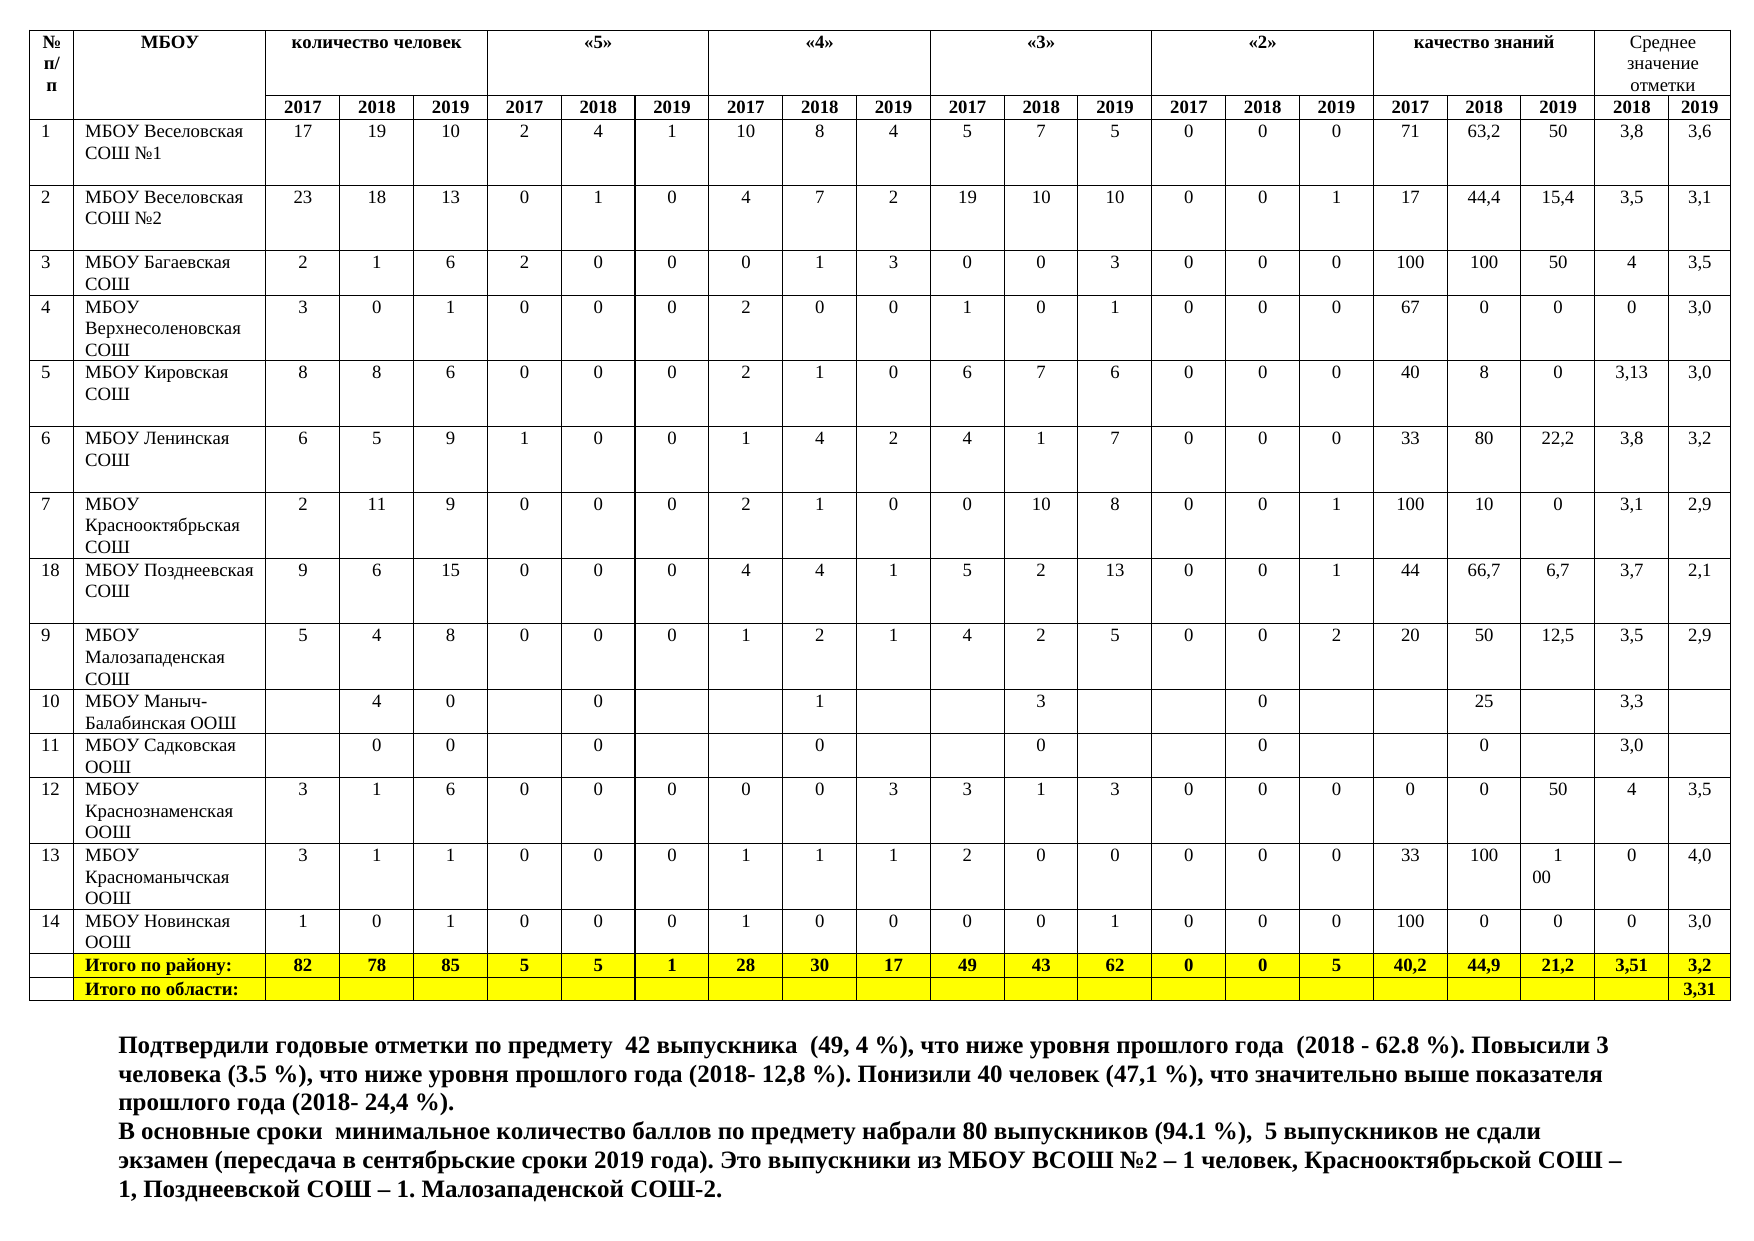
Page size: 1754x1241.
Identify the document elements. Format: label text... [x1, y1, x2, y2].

table_cell 28 [709, 954, 782, 977]
table_cell [636, 690, 708, 733]
table_cell 3,8 [1595, 120, 1668, 185]
table_cell 3 [1005, 690, 1077, 733]
table_cell 0 [636, 844, 708, 909]
table_cell [709, 690, 782, 733]
table_cell [1300, 734, 1373, 777]
table_cell 0 [1152, 251, 1225, 294]
table_cell 0 [1152, 427, 1225, 492]
table_cell 0 [1005, 296, 1077, 360]
table_cell 1 00 [1521, 844, 1594, 909]
table_cell 2019 [636, 96, 708, 119]
table_cell 0 [1300, 844, 1373, 909]
table_cell 67 [1374, 296, 1447, 360]
table_cell 0 [1448, 778, 1520, 843]
table_cell 0 [1226, 559, 1299, 623]
table_cell 0 [1152, 493, 1225, 557]
table_cell 2019 [1669, 96, 1730, 119]
table_cell [636, 978, 708, 1000]
table_cell [1078, 690, 1151, 733]
table_cell 0 [857, 296, 930, 360]
table_cell 3 [266, 844, 339, 909]
table_cell 2017 [1152, 96, 1225, 119]
table_cell [931, 978, 1004, 1000]
table_cell Итого по области: [74, 978, 265, 1000]
table_cell 6 [340, 559, 413, 623]
table_cell 17 [1374, 186, 1447, 250]
table_cell [1078, 734, 1151, 777]
table_cell 2 [857, 427, 930, 492]
table_cell 0 [1300, 910, 1373, 953]
table_cell 0 [340, 734, 413, 777]
table_cell 0 [857, 361, 930, 426]
table_cell 0 [1005, 910, 1077, 953]
table_cell 4 [857, 120, 930, 185]
table_cell 14 [30, 910, 73, 953]
table_cell 0 [636, 186, 708, 250]
table_cell 0 [562, 734, 634, 777]
table_cell 80 [1448, 427, 1520, 492]
table_cell 4,0 [1669, 844, 1730, 909]
table_cell 3,0 [1669, 296, 1730, 360]
table_cell 13 [414, 186, 487, 250]
table_cell 8 [414, 624, 487, 689]
table_cell 0 [1226, 427, 1299, 492]
table_cell 11 [340, 493, 413, 557]
table_cell 0 [488, 186, 561, 250]
table_cell 0 [931, 493, 1004, 557]
table_cell 2 [709, 493, 782, 557]
table_cell 22,2 [1521, 427, 1594, 492]
table_cell 0 [636, 624, 708, 689]
table_cell 13 [30, 844, 73, 909]
table_cell [1005, 978, 1077, 1000]
table_cell 33 [1374, 844, 1447, 909]
table_cell [709, 734, 782, 777]
text В основные сроки минимальное количество баллов по предмету набрали 80 выпускников (94.1 %), 5 выпускников не сдали экзамен (пересдача в сентябрьские сроки 2019 года). Это выпускники из МБОУ ВСОШ №2 – 1 человек, Краснооктябрьской СОШ – 1, Позднеевской СОШ – 1. Малозападенской СОШ-2. [118, 1116, 1636, 1202]
table_cell 4 [709, 186, 782, 250]
table_cell 15 [414, 559, 487, 623]
table_cell 17 [266, 120, 339, 185]
table_cell 2 [709, 361, 782, 426]
table_cell 5 [1300, 954, 1373, 977]
table_cell 0 [1152, 559, 1225, 623]
table_cell 0 [488, 361, 561, 426]
table_cell 0 [1300, 427, 1373, 492]
table_cell [266, 734, 339, 777]
table_cell 4 [1595, 251, 1668, 294]
table_cell [488, 734, 561, 777]
table_cell МБОУ Красноманычская ООШ [74, 844, 265, 909]
table_cell 2017 [488, 96, 561, 119]
table_cell 1 [1005, 427, 1077, 492]
table_cell [1152, 690, 1225, 733]
table_cell 0 [1005, 844, 1077, 909]
table_cell 6,7 [1521, 559, 1594, 623]
table_cell 20 [1374, 624, 1447, 689]
table_cell 1 [709, 427, 782, 492]
table_header «2» [1152, 31, 1373, 95]
table_header качество знаний [1374, 31, 1594, 95]
table_cell 0 [1226, 296, 1299, 360]
table_cell 50 [1521, 251, 1594, 294]
table_cell 8 [1448, 361, 1520, 426]
table_cell 6 [931, 361, 1004, 426]
table_cell 5 [931, 120, 1004, 185]
table_cell 1 [783, 251, 856, 294]
table_cell 0 [488, 559, 561, 623]
table_cell 0 [857, 910, 930, 953]
table_cell 100 [1448, 251, 1520, 294]
table_cell 100 [1374, 493, 1447, 557]
table_cell 7 [1005, 120, 1077, 185]
table_cell 0 [1448, 734, 1520, 777]
table_cell 2 [857, 186, 930, 250]
table_cell [1521, 690, 1594, 733]
table_cell МБОУ Краснознаменская ООШ [74, 778, 265, 843]
table_cell 0 [1226, 493, 1299, 557]
table_cell МБОУ Верхнесоленовская СОШ [74, 296, 265, 360]
table_cell [1521, 978, 1594, 1000]
table_cell 0 [488, 910, 561, 953]
table_cell 4 [931, 624, 1004, 689]
table_cell 30 [783, 954, 856, 977]
table_cell МБОУ Малозападенская СОШ [74, 624, 265, 689]
table_cell 5 [488, 954, 561, 977]
table_cell 2018 [1005, 96, 1077, 119]
table_cell 0 [1152, 624, 1225, 689]
table_cell 19 [931, 186, 1004, 250]
table_cell 6 [414, 778, 487, 843]
table_cell 0 [562, 361, 634, 426]
table_cell 50 [1521, 778, 1594, 843]
table_cell 9 [414, 427, 487, 492]
table_cell 0 [1226, 186, 1299, 250]
table_cell 0 [1152, 186, 1225, 250]
table_cell [266, 690, 339, 733]
table_cell 1 [636, 954, 708, 977]
text Подтвердили годовые отметки по предмету 42 выпускника (49, 4 %), что ниже уровня прошлого года (2018 - 62.8 %). Повысили 3 человека (3.5 %), что ниже уровня прошлого года (2018- 12,8 %). Понизили 40 человек (47,1 %), что значительно выше показателя прошлого года (2018- 24,4 %). [118, 1030, 1636, 1116]
table_cell 0 [1078, 844, 1151, 909]
table_cell 3,5 [1595, 624, 1668, 689]
table_cell 2 [783, 624, 856, 689]
table_cell 8 [266, 361, 339, 426]
table_cell 0 [1152, 778, 1225, 843]
table_cell МБОУ Ленинская СОШ [74, 427, 265, 492]
table_cell 1 [857, 624, 930, 689]
table_cell 10 [1005, 493, 1077, 557]
table_cell 0 [562, 251, 634, 294]
table_cell 0 [488, 778, 561, 843]
table_cell [1078, 978, 1151, 1000]
table_cell 4 [1595, 778, 1668, 843]
table_cell 0 [1226, 778, 1299, 843]
table_cell 2017 [709, 96, 782, 119]
table_cell 1 [783, 361, 856, 426]
table_cell МБОУ Веселовская СОШ №2 [74, 186, 265, 250]
table_header «3» [931, 31, 1151, 95]
table_cell [1374, 978, 1447, 1000]
table_cell 0 [562, 690, 634, 733]
table_cell 2,9 [1669, 624, 1730, 689]
table_cell 15,4 [1521, 186, 1594, 250]
table_cell 0 [636, 559, 708, 623]
table_cell [30, 954, 73, 977]
table_cell 1 [488, 427, 561, 492]
table_cell [709, 978, 782, 1000]
table_cell [1595, 978, 1668, 1000]
table_cell [266, 978, 339, 1000]
table_cell 3,1 [1669, 186, 1730, 250]
table_cell 0 [1152, 844, 1225, 909]
table_cell 3,6 [1669, 120, 1730, 185]
table_cell 0 [1300, 361, 1373, 426]
table_cell 8 [783, 120, 856, 185]
table_cell 1 [266, 910, 339, 953]
table_cell 50 [1521, 120, 1594, 185]
table_cell 0 [562, 624, 634, 689]
table_cell МБОУ Новинская ООШ [74, 910, 265, 953]
table_cell 1 [414, 910, 487, 953]
table_cell 0 [1300, 778, 1373, 843]
table_cell 0 [783, 910, 856, 953]
table_cell 44,9 [1448, 954, 1520, 977]
table_cell [488, 690, 561, 733]
table_header «5» [488, 31, 708, 95]
table_cell 3,2 [1669, 427, 1730, 492]
table_cell 5 [1078, 624, 1151, 689]
table_cell 2018 [562, 96, 634, 119]
table_cell 10 [1448, 493, 1520, 557]
table_cell 0 [1300, 296, 1373, 360]
table_cell 0 [1152, 120, 1225, 185]
table_cell [1669, 734, 1730, 777]
table_cell 0 [709, 251, 782, 294]
table_cell 0 [1521, 361, 1594, 426]
table_cell 3 [266, 778, 339, 843]
table_cell 0 [1521, 493, 1594, 557]
table_cell 0 [562, 844, 634, 909]
table_cell МБОУ Краснооктябрьская СОШ [74, 493, 265, 557]
table_cell 1 [340, 778, 413, 843]
table_cell [857, 734, 930, 777]
table_cell 0 [1448, 296, 1520, 360]
table_cell 1 [1300, 186, 1373, 250]
table_cell 82 [266, 954, 339, 977]
table_cell [30, 978, 73, 1000]
table_cell 1 [1078, 296, 1151, 360]
table_cell МБОУ Веселовская СОШ №1 [74, 120, 265, 185]
table_cell 1 [636, 120, 708, 185]
table_cell МБОУ Кировская СОШ [74, 361, 265, 426]
table_cell 4 [709, 559, 782, 623]
table_cell 2 [266, 493, 339, 557]
table_cell 3 [1078, 778, 1151, 843]
table_cell 18 [340, 186, 413, 250]
table_cell 3,5 [1669, 251, 1730, 294]
table_cell 0 [1226, 361, 1299, 426]
table_cell 2 [709, 296, 782, 360]
table_cell 0 [1448, 910, 1520, 953]
table_cell 0 [636, 427, 708, 492]
table_cell 0 [1226, 120, 1299, 185]
table_cell 0 [636, 493, 708, 557]
table_cell 18 [30, 559, 73, 623]
table_cell 2019 [1521, 96, 1594, 119]
table_cell 44 [1374, 559, 1447, 623]
table_cell 2 [1005, 559, 1077, 623]
table_cell 3,0 [1669, 361, 1730, 426]
table_cell 4 [783, 559, 856, 623]
table_cell 19 [340, 120, 413, 185]
table_cell 49 [931, 954, 1004, 977]
table_cell 1 [1300, 559, 1373, 623]
table_cell 2 [1300, 624, 1373, 689]
table_cell 0 [1521, 296, 1594, 360]
table_cell [1669, 690, 1730, 733]
table_cell 0 [636, 251, 708, 294]
table_cell 4 [562, 120, 634, 185]
table_cell 9 [414, 493, 487, 557]
table_cell 2019 [414, 96, 487, 119]
table_cell 3,8 [1595, 427, 1668, 492]
table_cell 3 [931, 778, 1004, 843]
table_cell 0 [488, 624, 561, 689]
table_cell МБОУ Маныч-Балабинская ООШ [74, 690, 265, 733]
table_cell 1 [1005, 778, 1077, 843]
table_cell 1 [857, 559, 930, 623]
table_cell [1521, 734, 1594, 777]
table_cell 3 [1078, 251, 1151, 294]
table_cell 0 [1005, 251, 1077, 294]
table_cell 0 [1595, 844, 1668, 909]
table_cell 33 [1374, 427, 1447, 492]
table_cell [857, 978, 930, 1000]
table_cell 0 [783, 296, 856, 360]
table_cell 1 [414, 296, 487, 360]
table_cell 3 [30, 251, 73, 294]
table_cell 7 [1078, 427, 1151, 492]
table_cell [1152, 978, 1225, 1000]
table_cell 1 [783, 493, 856, 557]
table_cell 1 [562, 186, 634, 250]
table_cell 0 [1226, 954, 1299, 977]
table_cell 0 [783, 734, 856, 777]
table_cell 0 [1226, 910, 1299, 953]
table_cell 3,3 [1595, 690, 1668, 733]
table_cell 0 [414, 690, 487, 733]
table_cell 2017 [1374, 96, 1447, 119]
table_cell 0 [1226, 251, 1299, 294]
table_cell 85 [414, 954, 487, 977]
table_cell 3,51 [1595, 954, 1668, 977]
table_cell 1 [30, 120, 73, 185]
table_cell 10 [414, 120, 487, 185]
table_cell 0 [1595, 296, 1668, 360]
table_cell [931, 734, 1004, 777]
table_cell 3,2 [1669, 954, 1730, 977]
table_cell 1 [709, 844, 782, 909]
table_cell 0 [1300, 120, 1373, 185]
table_cell 1 [783, 690, 856, 733]
table_cell 8 [1078, 493, 1151, 557]
table_cell 3,5 [1595, 186, 1668, 250]
table_cell 0 [414, 734, 487, 777]
table_cell 0 [709, 778, 782, 843]
table_cell 8 [340, 361, 413, 426]
table_cell 0 [636, 361, 708, 426]
table_cell 12,5 [1521, 624, 1594, 689]
table_cell 1 [414, 844, 487, 909]
table_cell 4 [931, 427, 1004, 492]
table_cell 2018 [1595, 96, 1668, 119]
table_cell [1152, 734, 1225, 777]
table_cell 2 [931, 844, 1004, 909]
table_cell 5 [931, 559, 1004, 623]
table_cell 2017 [266, 96, 339, 119]
table_cell 0 [562, 910, 634, 953]
table_cell 0 [562, 559, 634, 623]
table_cell 4 [30, 296, 73, 360]
table_cell 0 [1226, 690, 1299, 733]
table_cell [857, 690, 930, 733]
table_cell МБОУ Багаевская СОШ [74, 251, 265, 294]
table_cell 1 [340, 251, 413, 294]
table_cell 43 [1005, 954, 1077, 977]
table_cell 62 [1078, 954, 1151, 977]
table_cell 6 [414, 361, 487, 426]
table_cell 2 [266, 251, 339, 294]
table_cell 2018 [783, 96, 856, 119]
table_cell 0 [636, 910, 708, 953]
table_cell 3,0 [1669, 910, 1730, 953]
table_cell 0 [562, 778, 634, 843]
table_cell 0 [488, 493, 561, 557]
table_cell [636, 734, 708, 777]
table_cell 0 [636, 778, 708, 843]
table_cell 66,7 [1448, 559, 1520, 623]
table_cell МБОУ Позднеевская СОШ [74, 559, 265, 623]
table_cell 3 [857, 778, 930, 843]
table_cell 44,4 [1448, 186, 1520, 250]
table_cell 0 [562, 427, 634, 492]
table_cell 0 [1595, 910, 1668, 953]
table_cell 2019 [1078, 96, 1151, 119]
table_cell 23 [266, 186, 339, 250]
table_cell 2 [488, 251, 561, 294]
table_cell [1300, 690, 1373, 733]
table_cell 0 [857, 493, 930, 557]
table_cell 11 [30, 734, 73, 777]
table_cell 2 [488, 120, 561, 185]
table_cell 100 [1374, 251, 1447, 294]
table_cell 1 [931, 296, 1004, 360]
table_cell 0 [340, 296, 413, 360]
table_cell 71 [1374, 120, 1447, 185]
table_cell 0 [1152, 910, 1225, 953]
table_cell 25 [1448, 690, 1520, 733]
table_cell [1300, 978, 1373, 1000]
table_cell 2018 [340, 96, 413, 119]
table_cell 17 [857, 954, 930, 977]
table_cell 7 [783, 186, 856, 250]
table_cell 5 [562, 954, 634, 977]
table_cell 10 [30, 690, 73, 733]
table_cell 0 [1300, 251, 1373, 294]
table_cell 3,5 [1669, 778, 1730, 843]
table_cell [414, 978, 487, 1000]
table_cell 13 [1078, 559, 1151, 623]
table_cell 0 [340, 910, 413, 953]
table_cell 0 [931, 910, 1004, 953]
table_cell 0 [562, 296, 634, 360]
table_header Среднее значение отметки [1595, 31, 1730, 95]
table_cell 2,1 [1669, 559, 1730, 623]
table_cell 1 [1300, 493, 1373, 557]
table_cell 5 [340, 427, 413, 492]
table_cell 7 [1005, 361, 1077, 426]
table_cell 1 [857, 844, 930, 909]
table_cell 2018 [1226, 96, 1299, 119]
table_cell [1374, 690, 1447, 733]
table_cell 9 [266, 559, 339, 623]
table_cell [931, 690, 1004, 733]
table_cell [783, 978, 856, 1000]
table_cell 0 [1226, 624, 1299, 689]
table_cell 2019 [857, 96, 930, 119]
table_cell 3,31 [1669, 978, 1730, 1000]
table_cell 0 [1152, 361, 1225, 426]
table_cell 0 [931, 251, 1004, 294]
table_cell 0 [1005, 734, 1077, 777]
table_cell 6 [266, 427, 339, 492]
table_cell 2017 [931, 96, 1004, 119]
table_cell 0 [488, 844, 561, 909]
table_cell [562, 978, 634, 1000]
table_cell 5 [266, 624, 339, 689]
table_cell 3,7 [1595, 559, 1668, 623]
table_cell 0 [1152, 296, 1225, 360]
table_cell 0 [783, 778, 856, 843]
table_cell 10 [1078, 186, 1151, 250]
table_cell 21,2 [1521, 954, 1594, 977]
table_cell 2 [30, 186, 73, 250]
table_cell 3,1 [1595, 493, 1668, 557]
table_cell 40,2 [1374, 954, 1447, 977]
table_cell 2018 [1448, 96, 1520, 119]
table_header МБОУ [74, 31, 265, 119]
table_cell 1 [783, 844, 856, 909]
table_cell 12 [30, 778, 73, 843]
table_cell 4 [783, 427, 856, 492]
table_cell 40 [1374, 361, 1447, 426]
table_cell 0 [1521, 910, 1594, 953]
table_cell 10 [1005, 186, 1077, 250]
table_header «4» [709, 31, 930, 95]
table_cell МБОУ Садковская ООШ [74, 734, 265, 777]
table_cell 1 [709, 910, 782, 953]
table_cell 50 [1448, 624, 1520, 689]
table_cell 3 [857, 251, 930, 294]
table_cell [340, 978, 413, 1000]
table_cell [488, 978, 561, 1000]
table_cell 0 [636, 296, 708, 360]
table_cell [1226, 978, 1299, 1000]
table_cell 6 [414, 251, 487, 294]
table_cell 6 [1078, 361, 1151, 426]
table_cell 10 [709, 120, 782, 185]
table_cell 5 [30, 361, 73, 426]
table_cell 6 [30, 427, 73, 492]
table_cell 63,2 [1448, 120, 1520, 185]
table_cell 0 [1226, 734, 1299, 777]
table_cell Итого по району: [74, 954, 265, 977]
table_header № п/п [30, 31, 73, 119]
table_cell 100 [1448, 844, 1520, 909]
table_cell 0 [1152, 954, 1225, 977]
table_cell 100 [1374, 910, 1447, 953]
table_cell 1 [1078, 910, 1151, 953]
table_cell 4 [340, 624, 413, 689]
table_cell 1 [340, 844, 413, 909]
table_cell 0 [1226, 844, 1299, 909]
table_cell 5 [1078, 120, 1151, 185]
table_cell 78 [340, 954, 413, 977]
table_cell [1374, 734, 1447, 777]
table_cell 4 [340, 690, 413, 733]
table_cell 0 [488, 296, 561, 360]
table_cell 1 [709, 624, 782, 689]
table_cell 2019 [1300, 96, 1373, 119]
table_cell 7 [30, 493, 73, 557]
table_cell 3,0 [1595, 734, 1668, 777]
table_cell 0 [562, 493, 634, 557]
table_cell 9 [30, 624, 73, 689]
table_header количество человек [266, 31, 487, 95]
table_cell 3,13 [1595, 361, 1668, 426]
table_cell [1448, 978, 1520, 1000]
table_cell 3 [266, 296, 339, 360]
table_cell 2 [1005, 624, 1077, 689]
table_cell 2,9 [1669, 493, 1730, 557]
table_cell 0 [1374, 778, 1447, 843]
